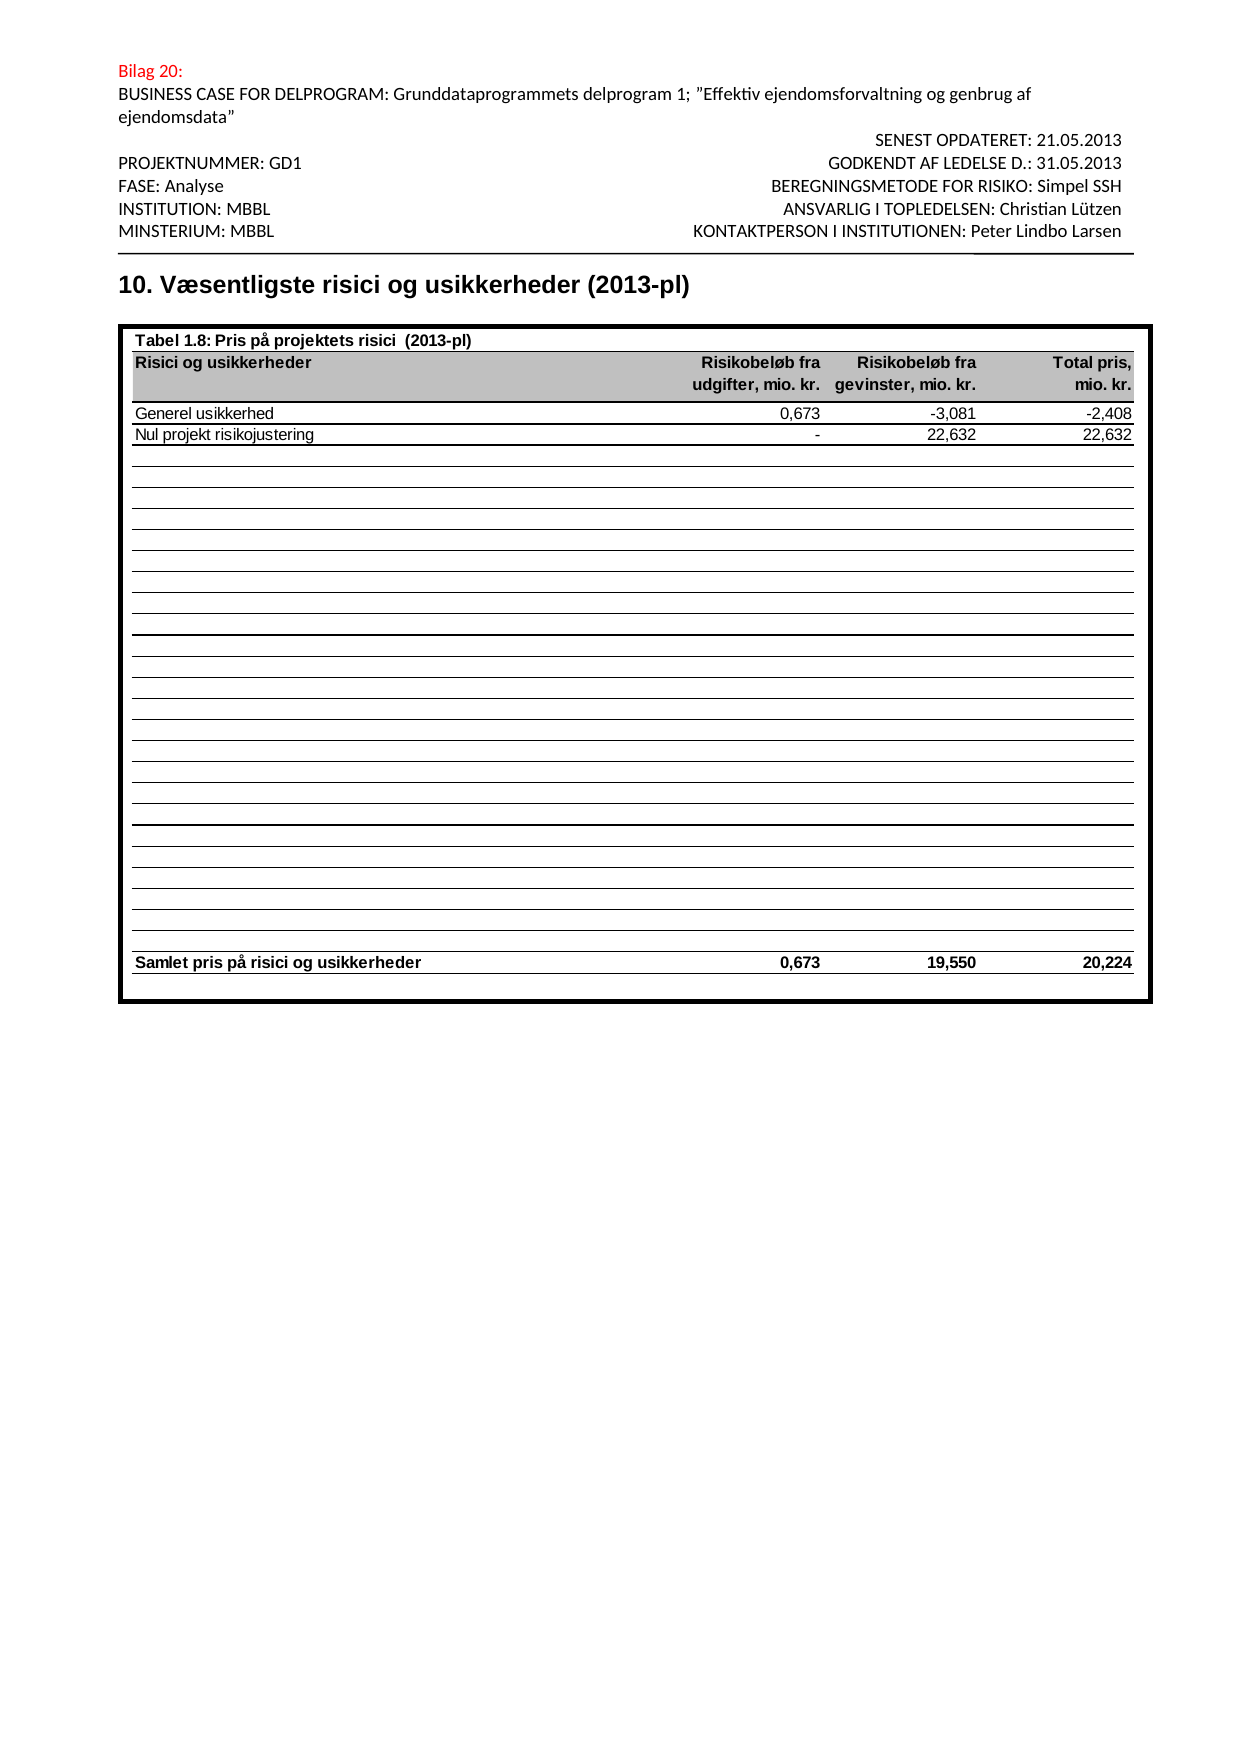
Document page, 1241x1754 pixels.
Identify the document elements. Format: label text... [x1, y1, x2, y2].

text 10. Væsentligste risici og usikkerheder (2013-pl) [118, 271, 1122, 299]
table_header [123, 329, 1148, 999]
